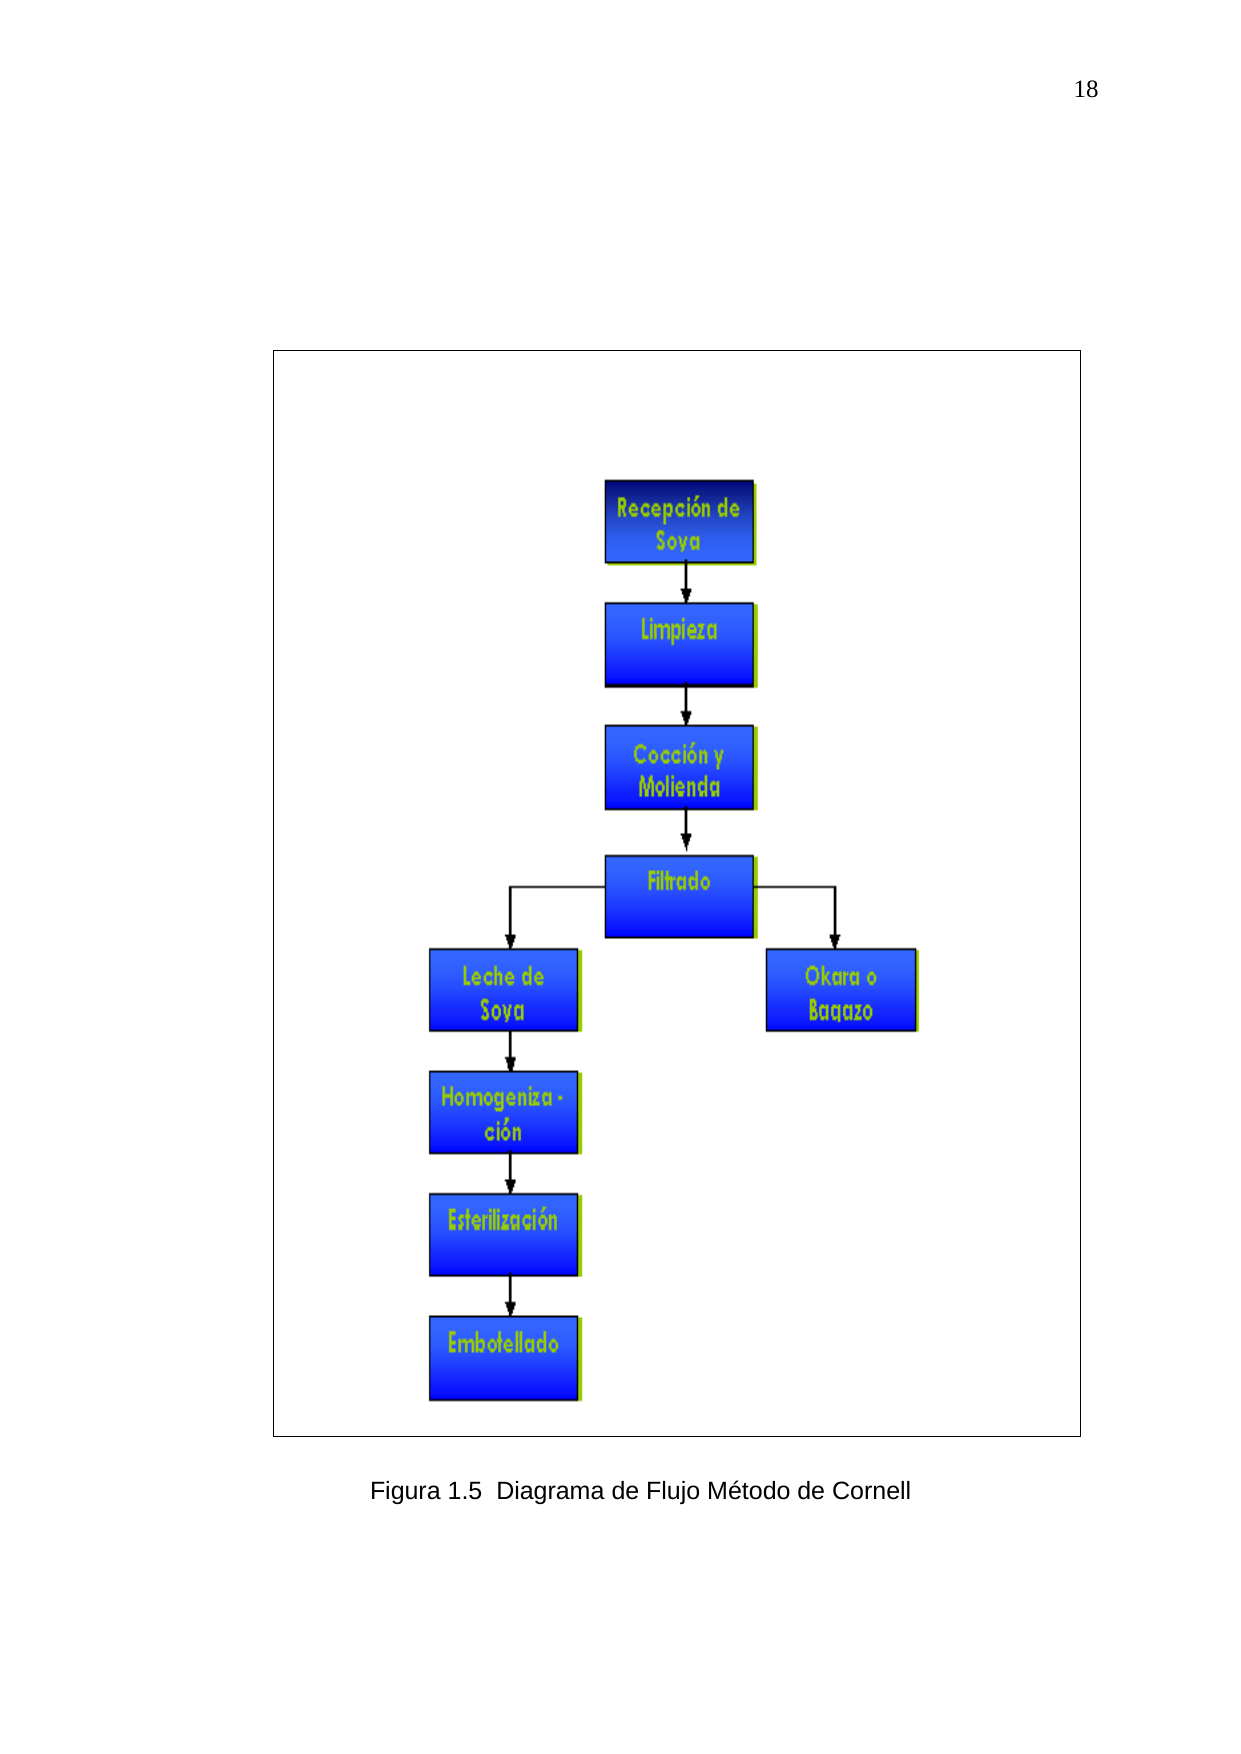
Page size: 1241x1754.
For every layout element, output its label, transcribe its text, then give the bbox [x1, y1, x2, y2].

picture [348, 387, 987, 1419]
